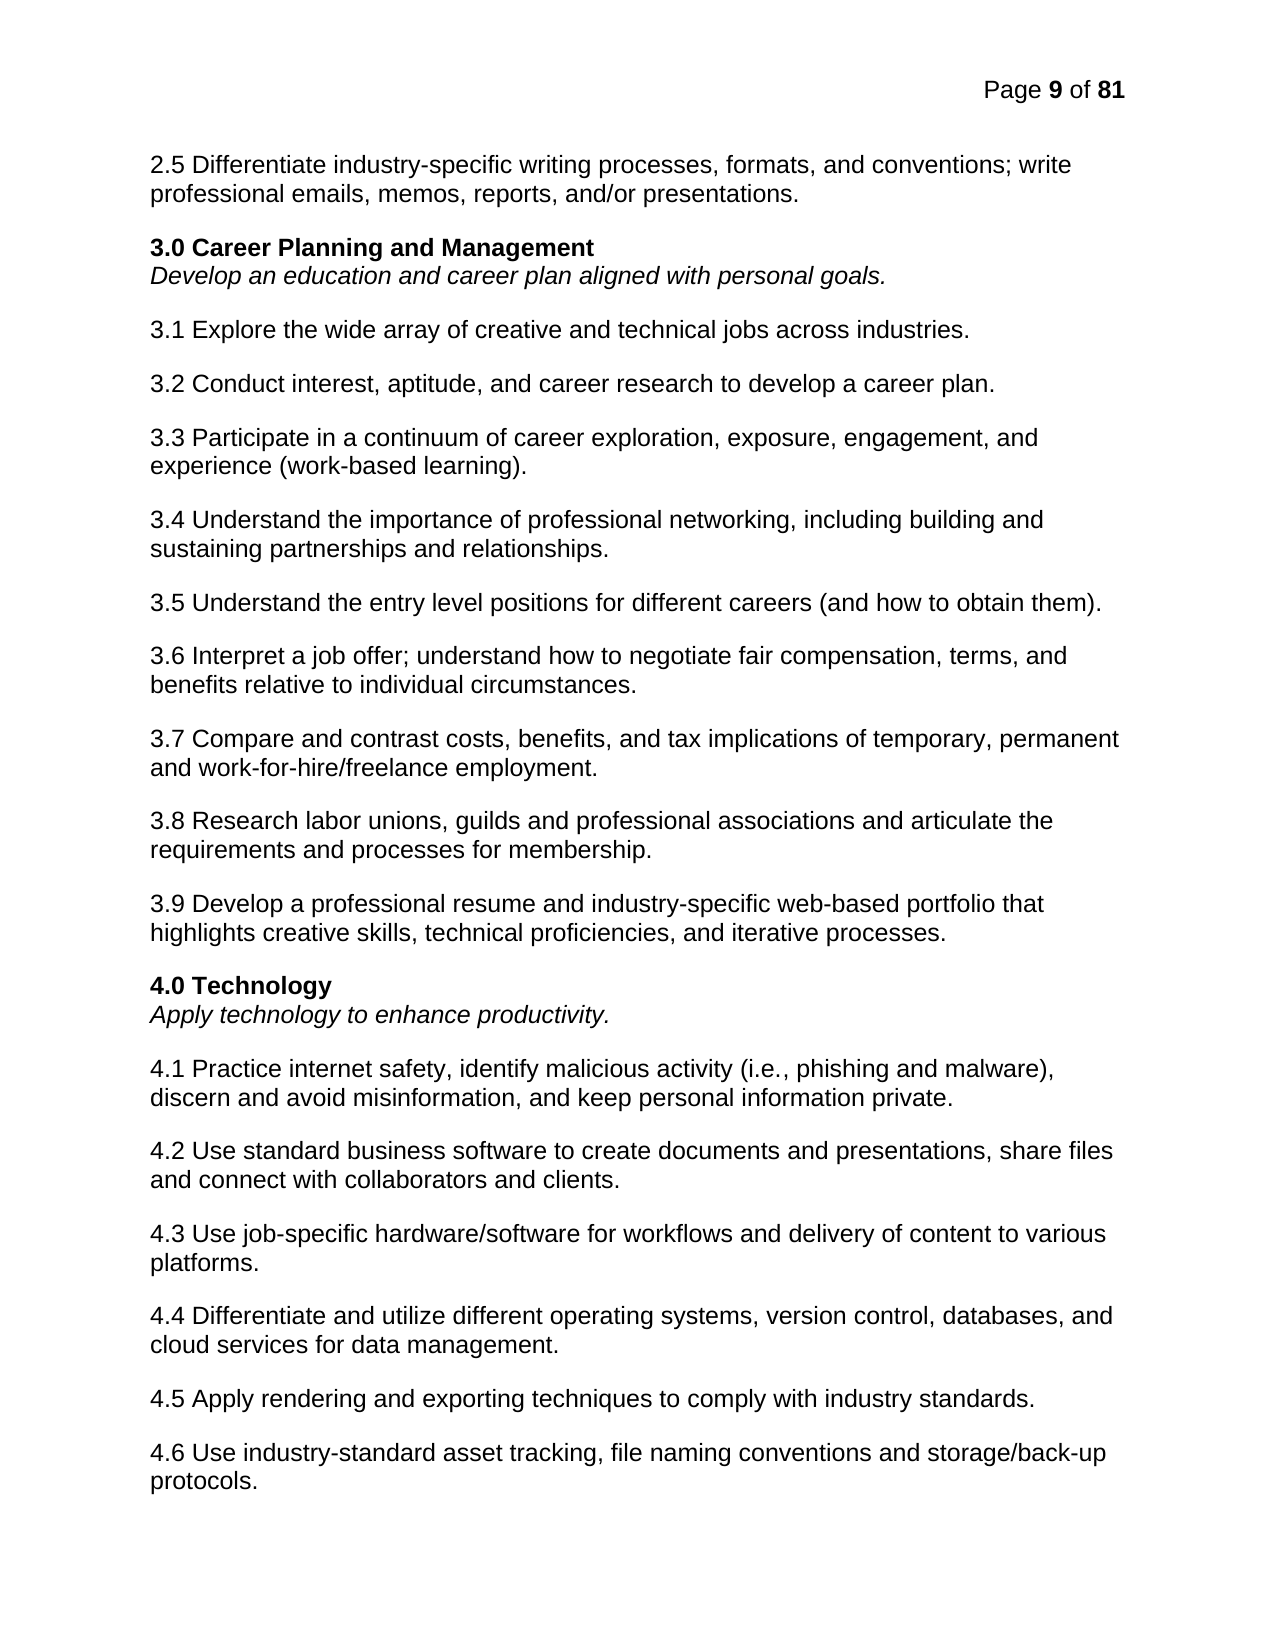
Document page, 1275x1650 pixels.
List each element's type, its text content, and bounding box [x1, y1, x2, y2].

text 4.0 Technology [150, 971, 1125, 1000]
text 3.1 Explore the wide array of creative and technical jobs across industries. [150, 315, 1125, 344]
text 3.5 Understand the entry level positions for different careers (and how to obtain them). [150, 587, 1125, 616]
text 3.9 Develop a professional resume and industry-specific web-based portfolio that highlights creative skills, technical proficiencies, and iterative processes. [150, 889, 1125, 946]
text 3.6 Interpret a job offer; understand how to negotiate fair compensation, terms, and benefits relative to individual circumstances. [150, 641, 1125, 699]
text 3.8 Research labor unions, guilds and professional associations and articulate the requirements and processes for membership. [150, 806, 1125, 864]
text 4.1 Practice internet safety, identify malicious activity (i.e., phishing and malware), discern and avoid misinformation, and keep personal information private. [150, 1054, 1125, 1111]
text 2.5 Differentiate industry-specific writing processes, formats, and conventions; write professional emails, memos, reports, and/or presentations. [150, 150, 1125, 207]
text 4.5 Apply rendering and exporting techniques to comply with industry standards. [150, 1384, 1125, 1412]
text 3.3 Participate in a continuum of career exploration, exposure, engagement, and experience (work-based learning). [150, 422, 1125, 480]
text 4.3 Use job-specific hardware/software for workflows and delivery of content to various platforms. [150, 1219, 1125, 1276]
text 3.4 Understand the importance of professional networking, including building and sustaining partnerships and relationships. [150, 505, 1125, 562]
text 3.7 Compare and contrast costs, benefits, and tax implications of temporary, permanent and work-for-hire/freelance employment. [150, 724, 1125, 781]
text Develop an education and career plan aligned with personal goals. [150, 261, 1125, 290]
text 3.2 Conduct interest, aptitude, and career research to develop a career plan. [150, 369, 1125, 397]
text 4.4 Differentiate and utilize different operating systems, version control, databases, and cloud services for data management. [150, 1301, 1125, 1359]
text Apply technology to enhance productivity. [150, 1000, 1125, 1029]
text 4.6 Use industry-standard asset tracking, file naming conventions and storage/back-up protocols. [150, 1437, 1125, 1495]
text 4.2 Use standard business software to create documents and presentations, share files and connect with collaborators and clients. [150, 1136, 1125, 1194]
text 3.0 Career Planning and Management [150, 232, 1125, 261]
